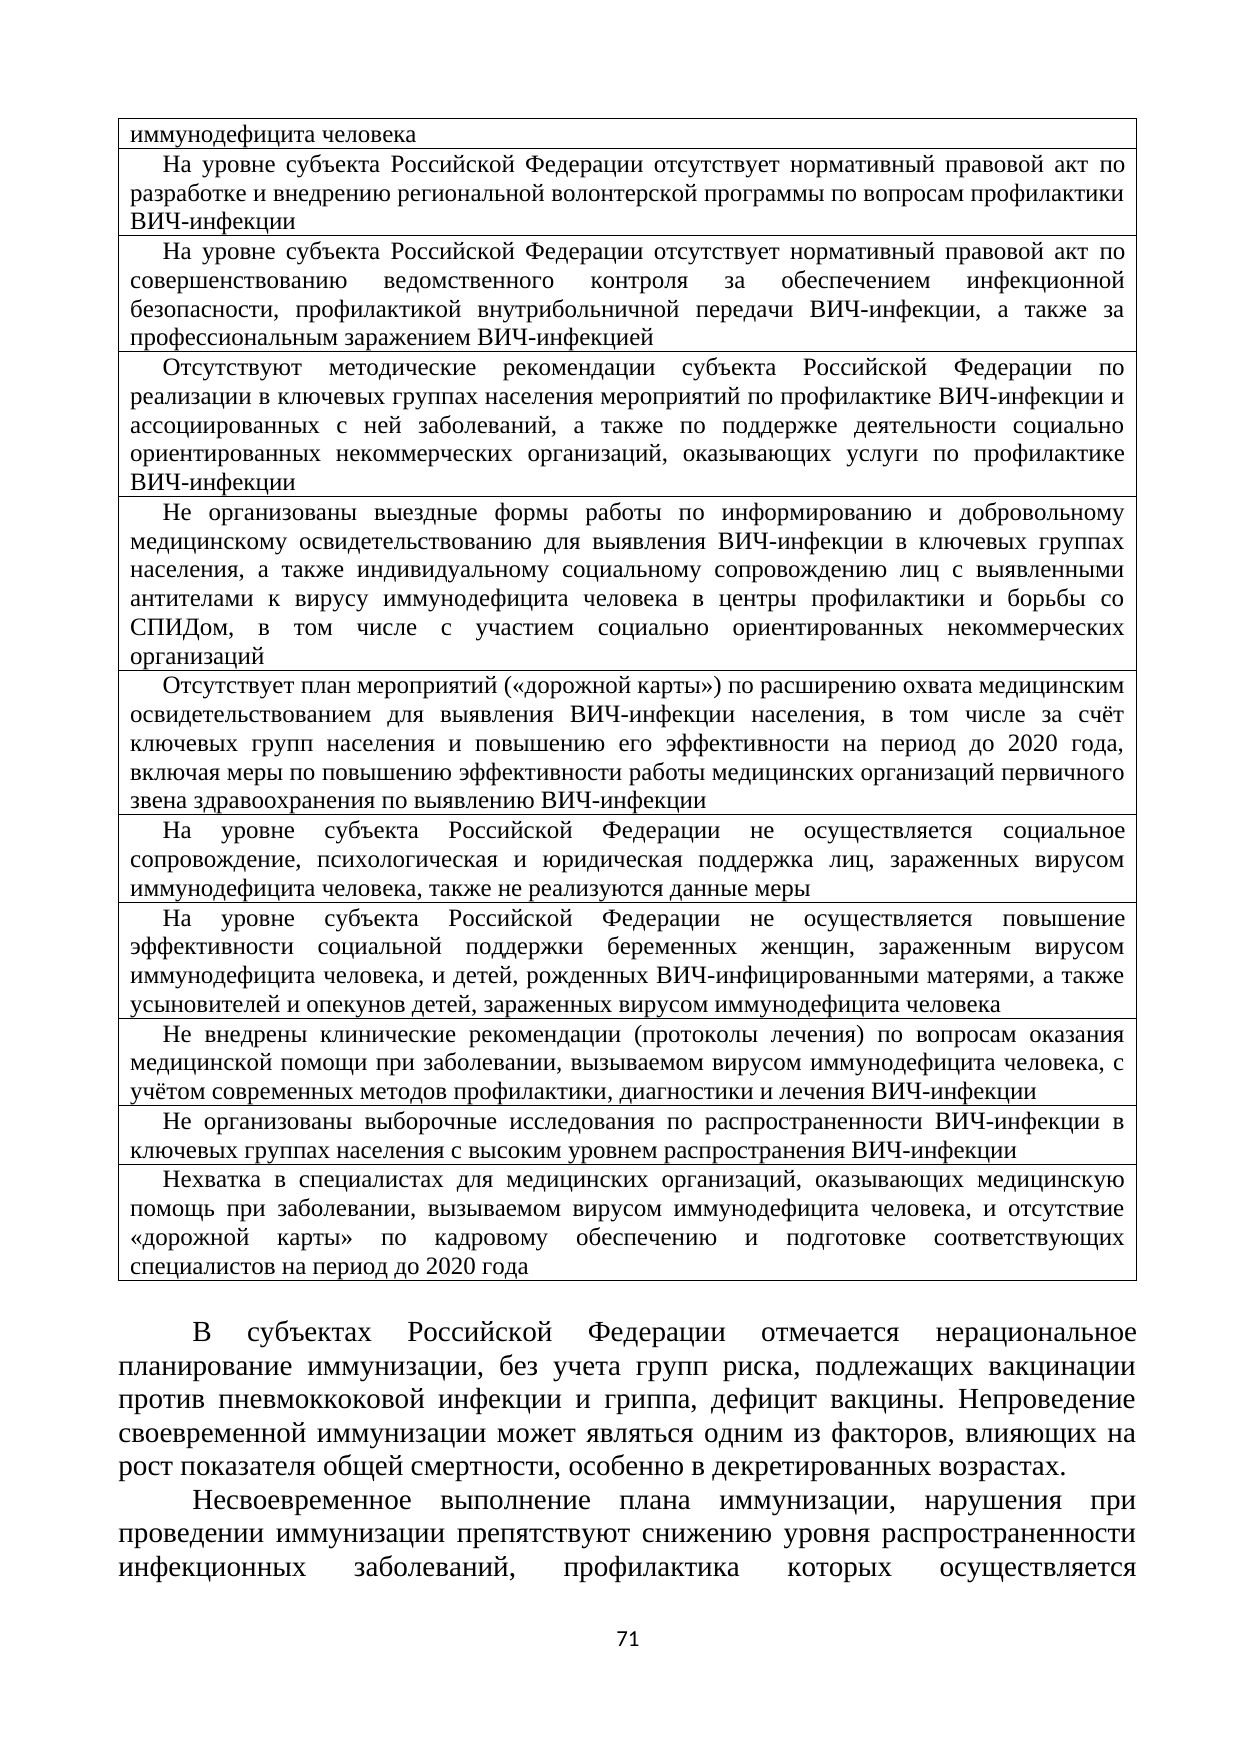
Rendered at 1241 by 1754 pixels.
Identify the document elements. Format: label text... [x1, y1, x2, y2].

table_cell Нехватка в специалистах для медицинских организаций, оказывающих медицинскую помощь при заболевании, вызываемом вирусом иммунодефицита человека, и отсутствие «дорожной карты» по кадровому обеспечению и подготовке соответствующих специалистов на период до 2020 года [119, 1165, 1136, 1279]
table_cell Отсутствуют методические рекомендации субъекта Российской Федерации по реализации в ключевых группах населения мероприятий по профилактике ВИЧ-инфекции и ассоциированных с ней заболеваний, а также по поддержке деятельности социально ориентированных некоммерческих организаций, оказывающих услуги по профилактике ВИЧ-инфекции [119, 352, 1136, 496]
table_cell На уровне субъекта Российской Федерации не осуществляется повышение эффективности социальной поддержки беременных женщин, зараженным вирусом иммунодефицита человека, и детей, рожденных ВИЧ-инфицированными матерями, а также усыновителей и опекунов детей, зараженных вирусом иммунодефицита человека [119, 903, 1136, 1018]
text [118, 1482, 1137, 1582]
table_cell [119, 119, 1136, 148]
text В субъектах Российской Федерации отмечается нерациональное планирование иммунизации, без учета групп риска, подлежащих вакцинации против пневмоккоковой инфекции и гриппа, дефицит вакцины. Непроведение своевременной иммунизации может являться одним из факторов, влияющих на рост показателя общей смертности, особенно в декретированных возрастах. [118, 1314, 1137, 1482]
table_cell Не внедрены клинические рекомендации (протоколы лечения) по вопросам оказания медицинской помощи при заболевании, вызываемом вирусом иммунодефицита человека, с учётом современных методов профилактики, диагностики и лечения ВИЧ-инфекции [119, 1019, 1136, 1105]
table_cell На уровне субъекта Российской Федерации отсутствует нормативный правовой акт по совершенствованию ведомственного контроля за обеспечением инфекционной безопасности, профилактикой внутрибольничной передачи ВИЧ-инфекции, а также за профессиональным заражением ВИЧ-инфекцией [119, 236, 1136, 351]
table_cell Не организованы выборочные исследования по распространенности ВИЧ-инфекции в ключевых группах населения с высоким уровнем распространения ВИЧ-инфекции [119, 1106, 1136, 1163]
table_cell Отсутствует план мероприятий («дорожной карты») по расширению охвата медицинским освидетельствованием для выявления ВИЧ-инфекции населения, в том числе за счёт ключевых групп населения и повышению его эффективности на период до 2020 года, включая меры по повышению эффективности работы медицинских организаций первичного звена здравоохранения по выявлению ВИЧ-инфекции [119, 671, 1136, 814]
table_cell На уровне субъекта Российской Федерации отсутствует нормативный правовой акт по разработке и внедрению региональной волонтерской программы по вопросам профилактики ВИЧ-инфекции [119, 149, 1136, 235]
table_cell На уровне субъекта Российской Федерации не осуществляется социальное сопровождение, психологическая и юридическая поддержка лиц, зараженных вирусом иммунодефицита человека, также не реализуются данные меры [119, 815, 1136, 902]
table_cell Не организованы выездные формы работы по информированию и добровольному медицинскому освидетельствованию для выявления ВИЧ-инфекции в ключевых группах населения, а также индивидуальному социальному сопровождению лиц с выявленными антителами к вирусу иммунодефицита человека в центры профилактики и борьбы со СПИДом, в том числе с участием социально ориентированных некоммерческих организаций [119, 497, 1136, 669]
